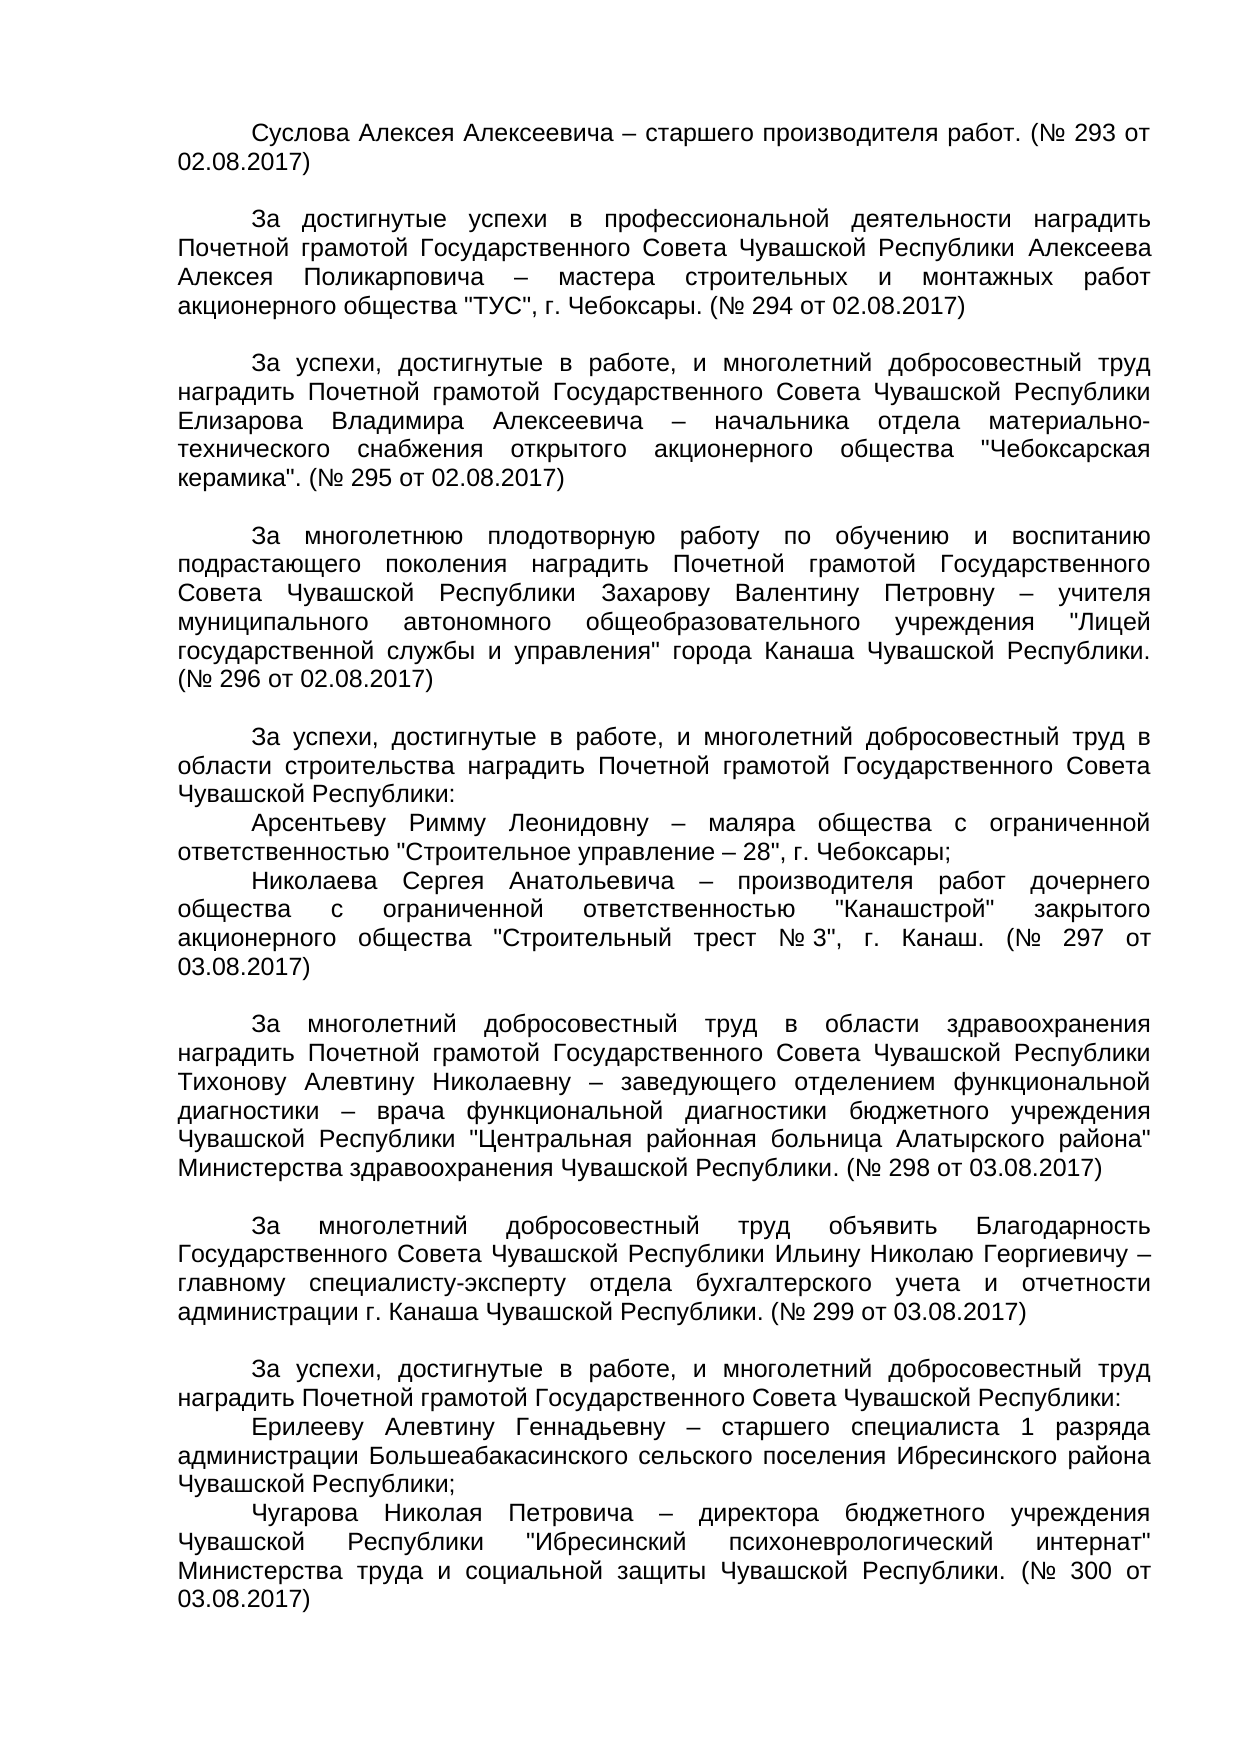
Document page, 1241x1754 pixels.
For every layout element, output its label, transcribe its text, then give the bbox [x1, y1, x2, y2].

text Арсентьеву Римму Леонидовну – маляра общества с ограниченной ответственностью "Строительное управление – 28", г. Чебоксары; [177, 808, 1152, 866]
text Ерилееву Алевтину Геннадьевну – старшего специалиста 1 разряда администрации Большеабакасинского сельского поселения Ибресинского района Чувашской Республики; [177, 1412, 1152, 1498]
text За успехи, достигнутые в работе, и многолетний добросовестный труд наградить Почетной грамотой Государственного Совета Чувашской Республики: [177, 1354, 1152, 1412]
text За многолетний добросовестный труд в области здравоохранения наградить Почетной грамотой Государственного Совета Чувашской Республики Тихонову Алевтину Николаевну – заведующего отделением функциональной диагностики – врача функциональной диагностики бюджетного учреждения Чувашской Республики "Центральная районная больница Алатырского района" Министерства здравоохранения Чувашской Республики. (№ 298 от 03.08.2017) [177, 1009, 1152, 1182]
text За достигнутые успехи в профессиональной деятельности наградить Почетной грамотой Государственного Совета Чувашской Республики Алексеева Алексея Поликарповича – мастера строительных и монтажных работ акционерного общества "ТУС", г. Чебоксары. (№ 294 от 02.08.2017) [177, 204, 1152, 319]
text За многолетний добросовестный труд объявить Благодарность Государственного Совета Чувашской Республики Ильину Николаю Георгиевичу – главному специалисту-эксперту отдела бухгалтерского учета и отчетности администрации г. Канаша Чувашской Республики. (№ 299 от 03.08.2017) [177, 1211, 1152, 1326]
text За успехи, достигнутые в работе, и многолетний добросовестный труд наградить Почетной грамотой Государственного Совета Чувашской Республики Елизарова Владимира Алексеевича – начальника отдела материально-технического снабжения открытого акционерного общества "Чебоксарская керамика". (№ 295 от 02.08.2017) [177, 348, 1152, 492]
text За успехи, достигнутые в работе, и многолетний добросовестный труд в области строительства наградить Почетной грамотой Государственного Совета Чувашской Республики: [177, 722, 1152, 808]
text За многолетнюю плодотворную работу по обучению и воспитанию подрастающего поколения наградить Почетной грамотой Государственного Совета Чувашской Республики Захарову Валентину Петровну – учителя муниципального автономного общеобразовательного учреждения "Лицей государственной службы и управления" города Канаша Чувашской Республики. (№ 296 от 02.08.2017) [177, 521, 1152, 693]
text Николаева Сергея Анатольевича – производителя работ дочернего общества с ограниченной ответственностью "Канашстрой" закрытого акционерного общества "Строительный трест № 3", г. Канаш. (№ 297 от 03.08.2017) [177, 866, 1152, 981]
text Чугарова Николая Петровича – директора бюджетного учреждения Чувашской Республики "Ибресинский психоневрологический интернат" Министерства труда и социальной защиты Чувашской Республики. (№ 300 от 03.08.2017) [177, 1498, 1152, 1613]
text Суслова Алексея Алексеевича – старшего производителя работ. (№ 293 от 02.08.2017) [177, 118, 1152, 176]
